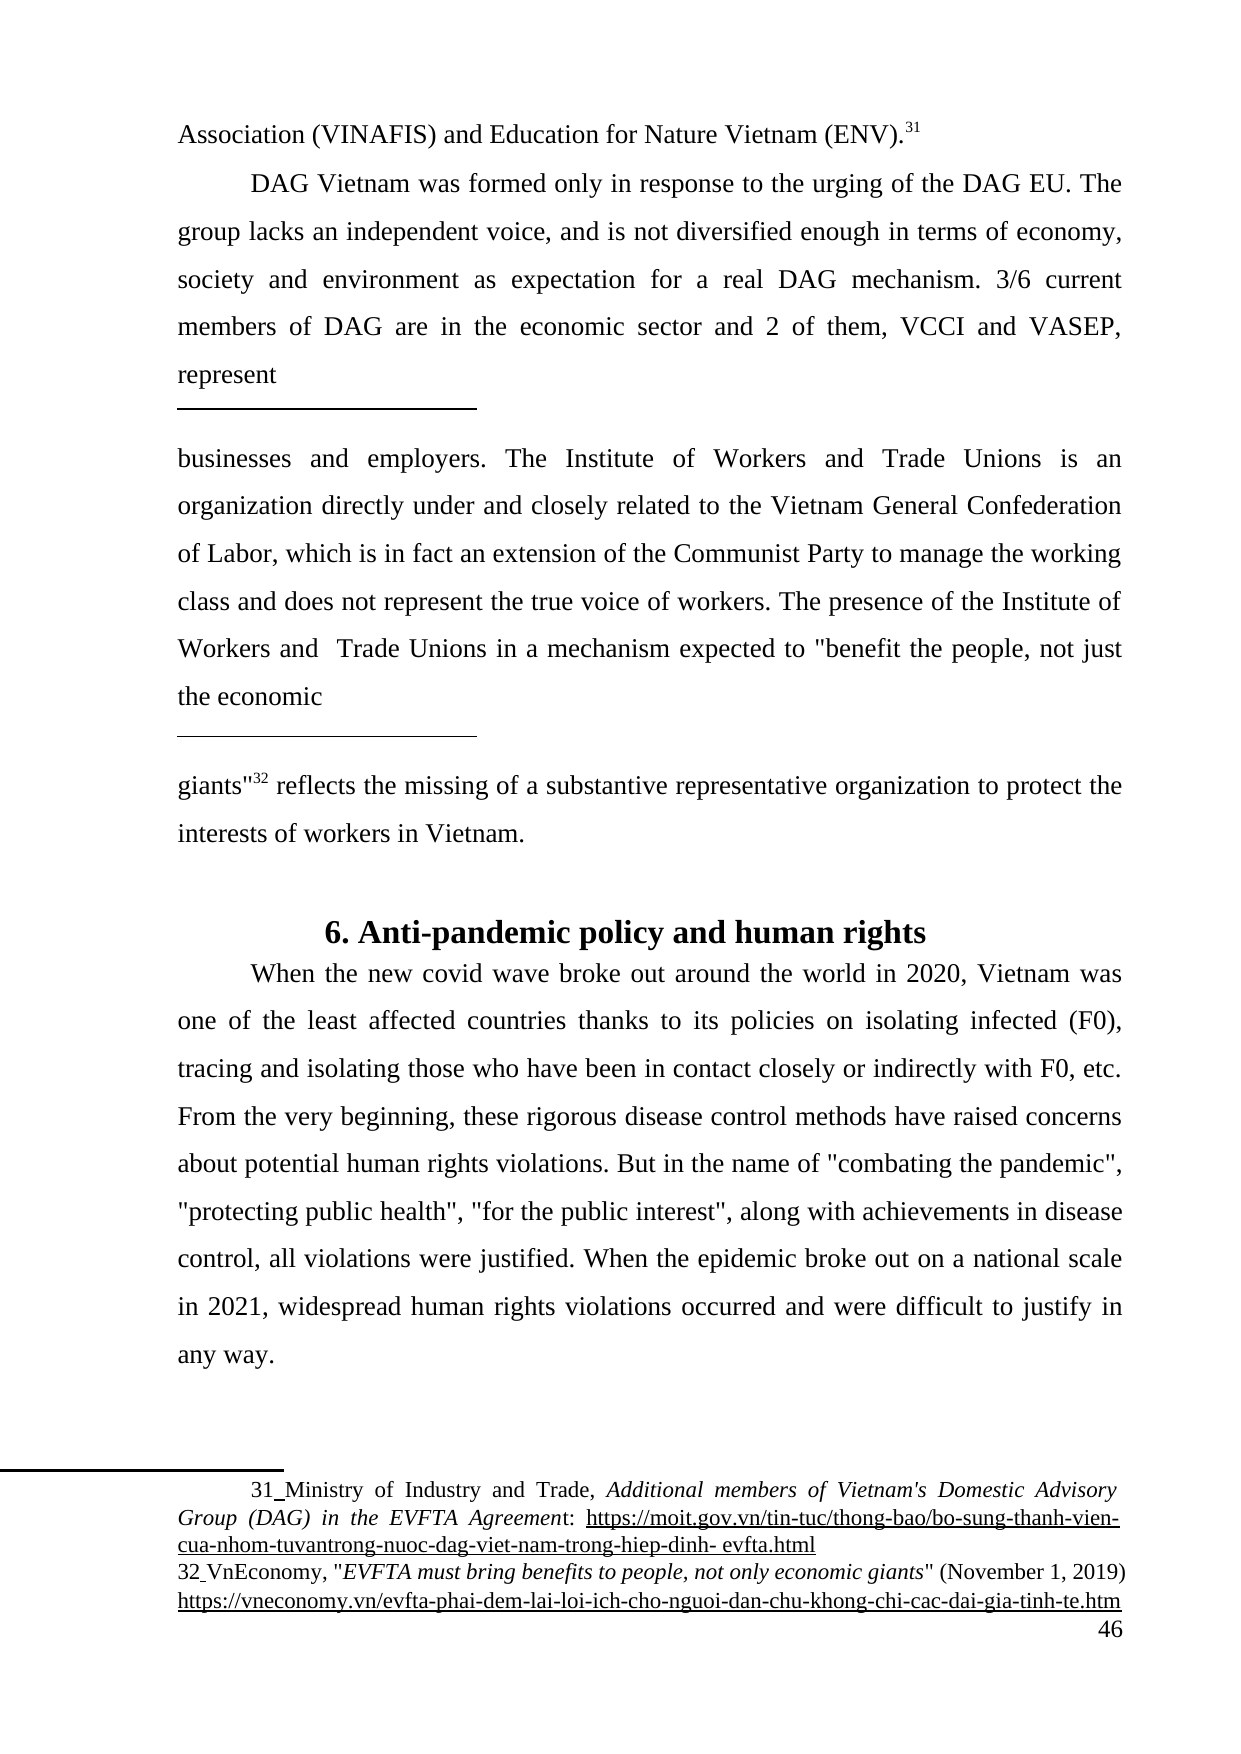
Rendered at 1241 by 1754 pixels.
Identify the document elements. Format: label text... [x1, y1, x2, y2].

text giants" reflects the missing of a substantive representative organization to protect the interests of workers in Vietnam. [177, 769, 1123, 848]
subtitle 6. Anti-pandemic policy and human rights [324, 912, 1132, 950]
text businesses and employers. The Institute of Workers and Trade Unions is an organization directly under and closely related to the Vietnam General Confederation of Labor, which is in fact an extension of the Communist Party to manage the working class and does not represent the true voice of workers. The presence of the Institute of Workers and Trade Unions in a mechanism expected to "benefit the people, not just the economic [177, 442, 1123, 711]
text Association (VINAFIS) and Education for Nature Vietnam (ENV). [177, 118, 1123, 149]
text DAG Vietnam was formed only in response to the urging of the DAG EU. The group lacks an independent voice, and is not diversified enough in terms of economy, society and environment as expectation for a real DAG mechanism. 3/6 current members of DAG are in the economic sector and 2 of them, VCCI and VASEP, represent [177, 168, 1123, 389]
text When the new covid wave broke out around the world in 2020, Vietnam was one of the least affected countries thanks to its policies on isolating infected (F0), tracing and isolating those who have been in contact closely or indirectly with F0, etc. From the very beginning, these rigorous disease control methods have raised concerns about potential human rights violations. But in the name of "combating the pandemic", "protecting public health", "for the public interest", along with achievements in disease control, all violations were justified. When the epidemic broke out on a national scale in 2021, widespread human rights violations occurred and were difficult to justify in any way. [177, 957, 1123, 1369]
